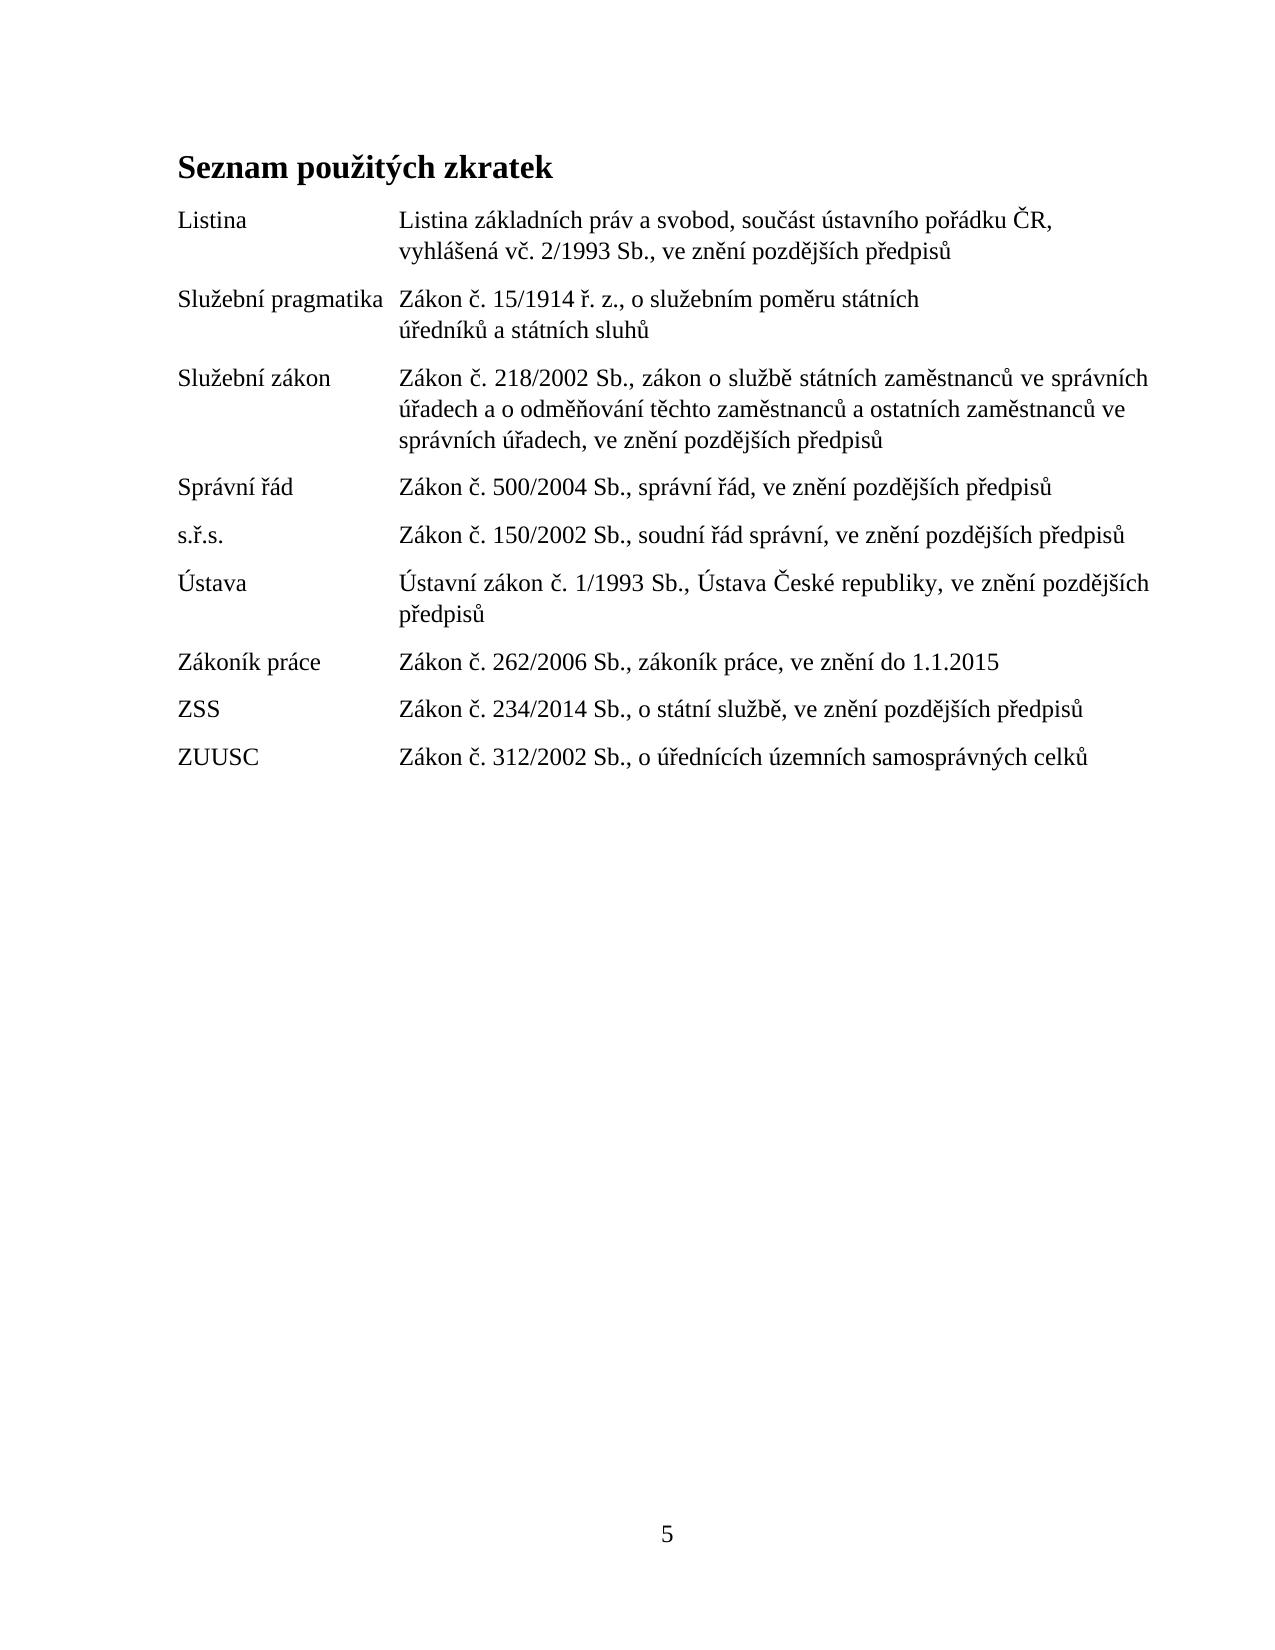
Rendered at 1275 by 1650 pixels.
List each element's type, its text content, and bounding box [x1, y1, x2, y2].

subtitle Seznam použitých zkratek [177, 148, 1157, 186]
text Listina Listina základních práv a svobod, součást ústavního pořádku ČR, vyhlášená vč. 2/1993 Sb., ve znění pozdějších předpisů [177, 205, 1157, 265]
text Zákoník práce Zákon č. 262/2006 Sb., zákoník práce, ve znění do 1.1.2015 [177, 647, 1157, 675]
text Ústava Ústavní zákon č. 1/1993 Sb., Ústava České republiky, ve znění pozdějších předpisů [177, 568, 1157, 628]
text Správní řád Zákon č. 500/2004 Sb., správní řád, ve znění pozdějších předpisů [177, 472, 1157, 501]
text ZSS Zákon č. 234/2014 Sb., o státní službě, ve znění pozdějších předpisů [177, 694, 1157, 723]
text ZUUSC Zákon č. 312/2002 Sb., o úřednících územních samosprávných celků [177, 742, 1157, 771]
text Služební zákon Zákon č. 218/2002 Sb., zákon o službě státních zaměstnanců ve správních úřadech a o odměňování těchto zaměstnanců a ostatních zaměstnanců ve správních úřadech, ve znění pozdějších předpisů [177, 363, 1157, 453]
text Služební pragmatika Zákon č. 15/1914 ř. z., o služebním poměru státních úředníků a státních sluhů [177, 284, 1157, 344]
text s.ř.s. Zákon č. 150/2002 Sb., soudní řád správní, ve znění pozdějších předpisů [177, 520, 1157, 549]
